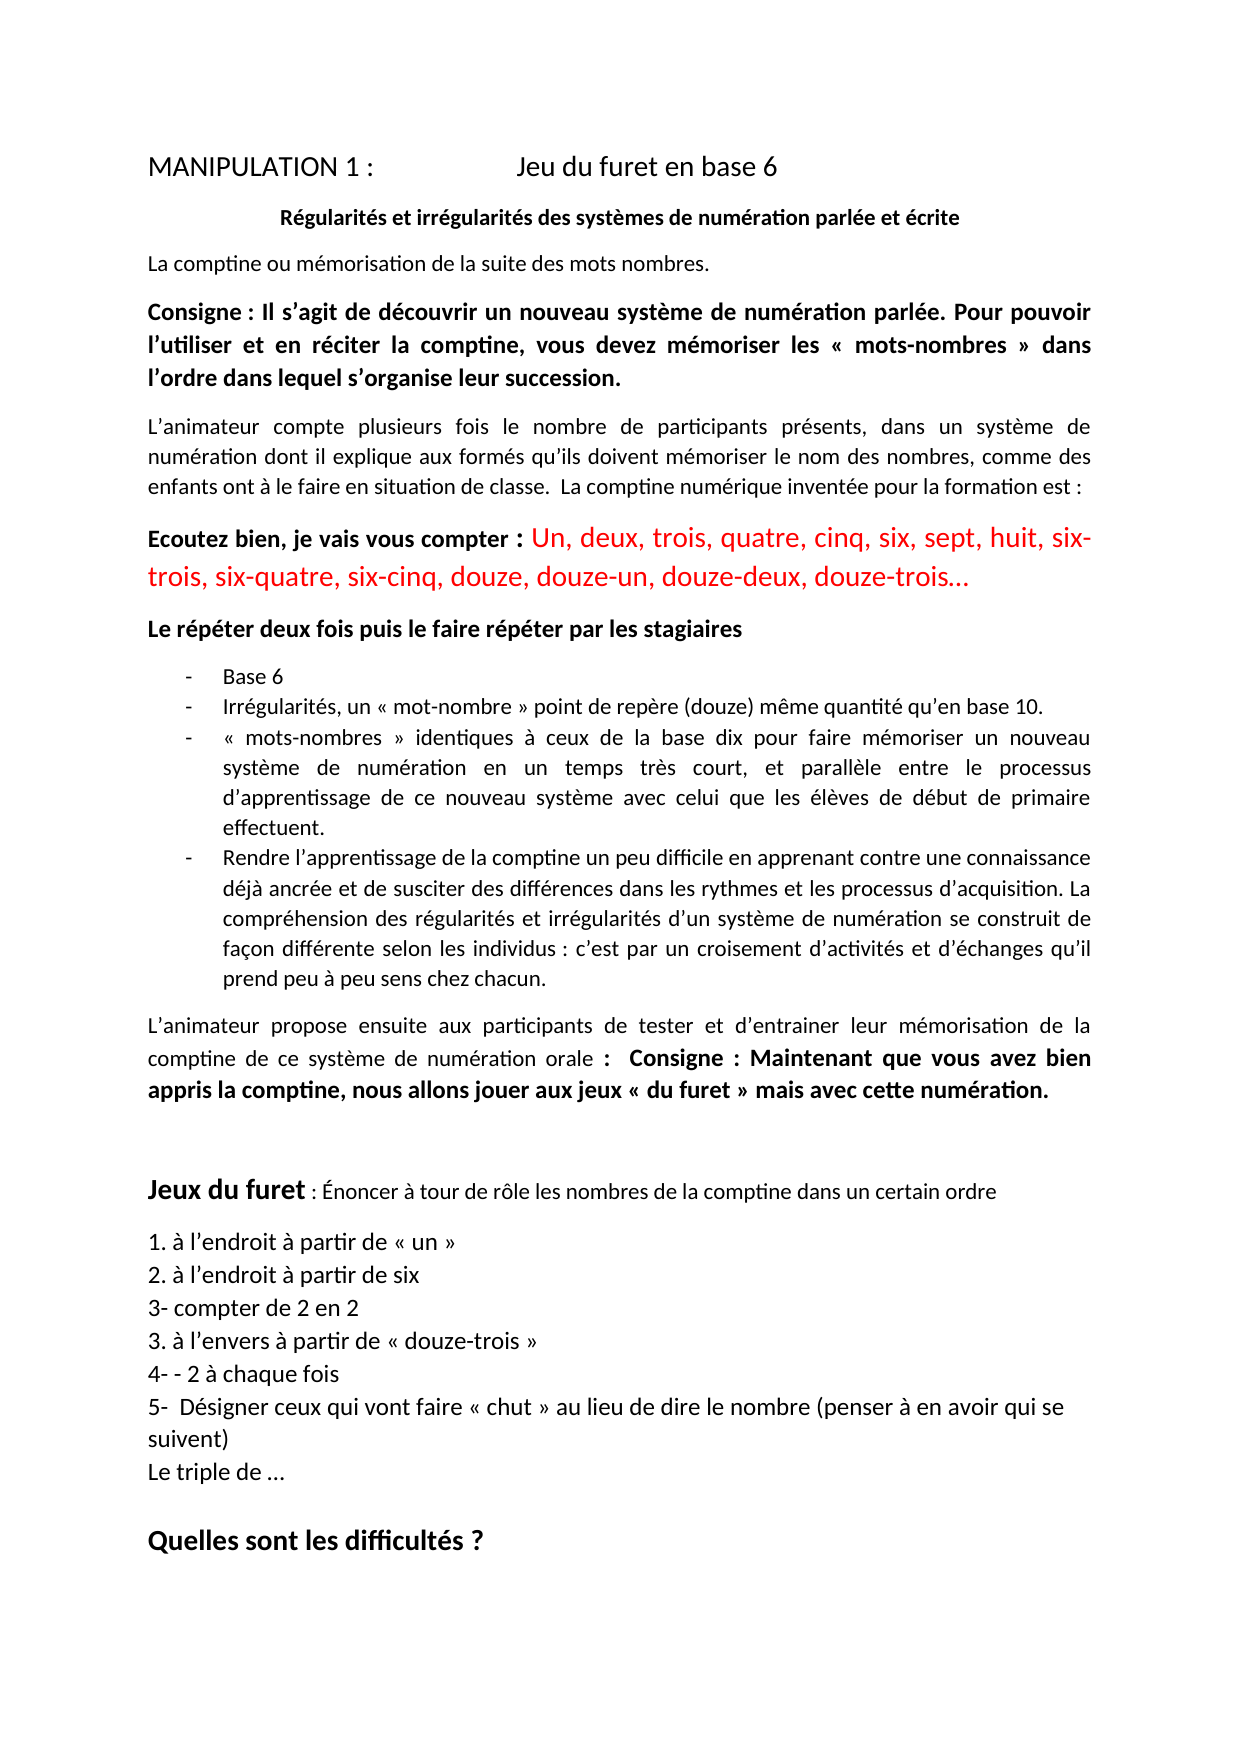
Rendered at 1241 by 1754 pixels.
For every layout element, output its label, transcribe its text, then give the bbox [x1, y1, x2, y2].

text La comptine ou mémorisation de la suite des mots nombres. [148, 249, 1093, 278]
text Le triple de … [148, 1457, 1093, 1487]
text Le répéter deux fois puis le faire répéter par les stagiaires [148, 613, 1093, 643]
text 2. à l’endroit à partir de six [148, 1259, 1093, 1289]
list Irrégularités, un « mot-nombre » point de repère (douze) même quantité qu’en base 10. [185, 692, 1093, 721]
text Jeux du furet : Énoncer à tour de rôle les nombres de la comptine dans un certain ordre [148, 1171, 1093, 1207]
text Régularités et irrégularités des systèmes de numération parlée et écrite [148, 203, 1093, 231]
text Consigne : Il s’agit de découvrir un nouveau système de numération parlée. Pour pouvoir l’utiliser et en réciter la comptine, vous devez mémoriser les « mots-nombres » dans l’ordre dans lequel s’organise leur succession. [148, 296, 1093, 393]
text 1. à l’endroit à partir de « un » [148, 1226, 1093, 1257]
text L’animateur compte plusieurs fois le nombre de participants présents, dans un système de numération dont il explique aux formés qu’ils doivent mémoriser le nom des nombres, comme des enfants ont à le faire en situation de classe. La comptine numérique inventée pour la formation est : [148, 412, 1093, 500]
text Ecoutez bien, je vais vous compter : Un, deux, trois, quatre, cinq, six, sept, huit, six-trois, six-quatre, six-cinq, douze, douze-un, douze-deux, douze-trois… [148, 519, 1093, 593]
text MANIPULATION 1 : Jeu du furet en base 6 [148, 148, 1093, 183]
text Quelles sont les difficultés ? [148, 1522, 1093, 1558]
text 5- Désigner ceux qui vont faire « chut » au lieu de dire le nombre (penser à en avoir qui se suivent) [148, 1391, 1093, 1454]
text 3- compter de 2 en 2 [148, 1292, 1093, 1322]
text 4- - 2 à chaque fois [148, 1358, 1093, 1388]
text L’animateur propose ensuite aux participants de tester et d’entrainer leur mémorisation de la comptine de ce système de numération orale : Consigne : Maintenant que vous avez bien appris la comptine, nous allons jouer aux jeux « du furet » mais avec cette numération. [148, 1011, 1093, 1105]
text 3. à l’envers à partir de « douze-trois » [148, 1325, 1093, 1355]
list Base 6 [185, 662, 1093, 690]
list Rendre l’apprentissage de la comptine un peu difficile en apprenant contre une connaissance déjà ancrée et de susciter des différences dans les rythmes et les processus d’acquisition. La compréhension des régularités et irrégularités d’un système de numération se construit de façon différente selon les individus : c’est par un croisement d’activités et d’échanges qu’il prend peu à peu sens chez chacun. [185, 843, 1093, 992]
list « mots-nombres » identiques à ceux de la base dix pour faire mémoriser un nouveau système de numération en un temps très court, et parallèle entre le processus d’apprentissage de ce nouveau système avec celui que les élèves de début de primaire effectuent. [185, 723, 1093, 841]
